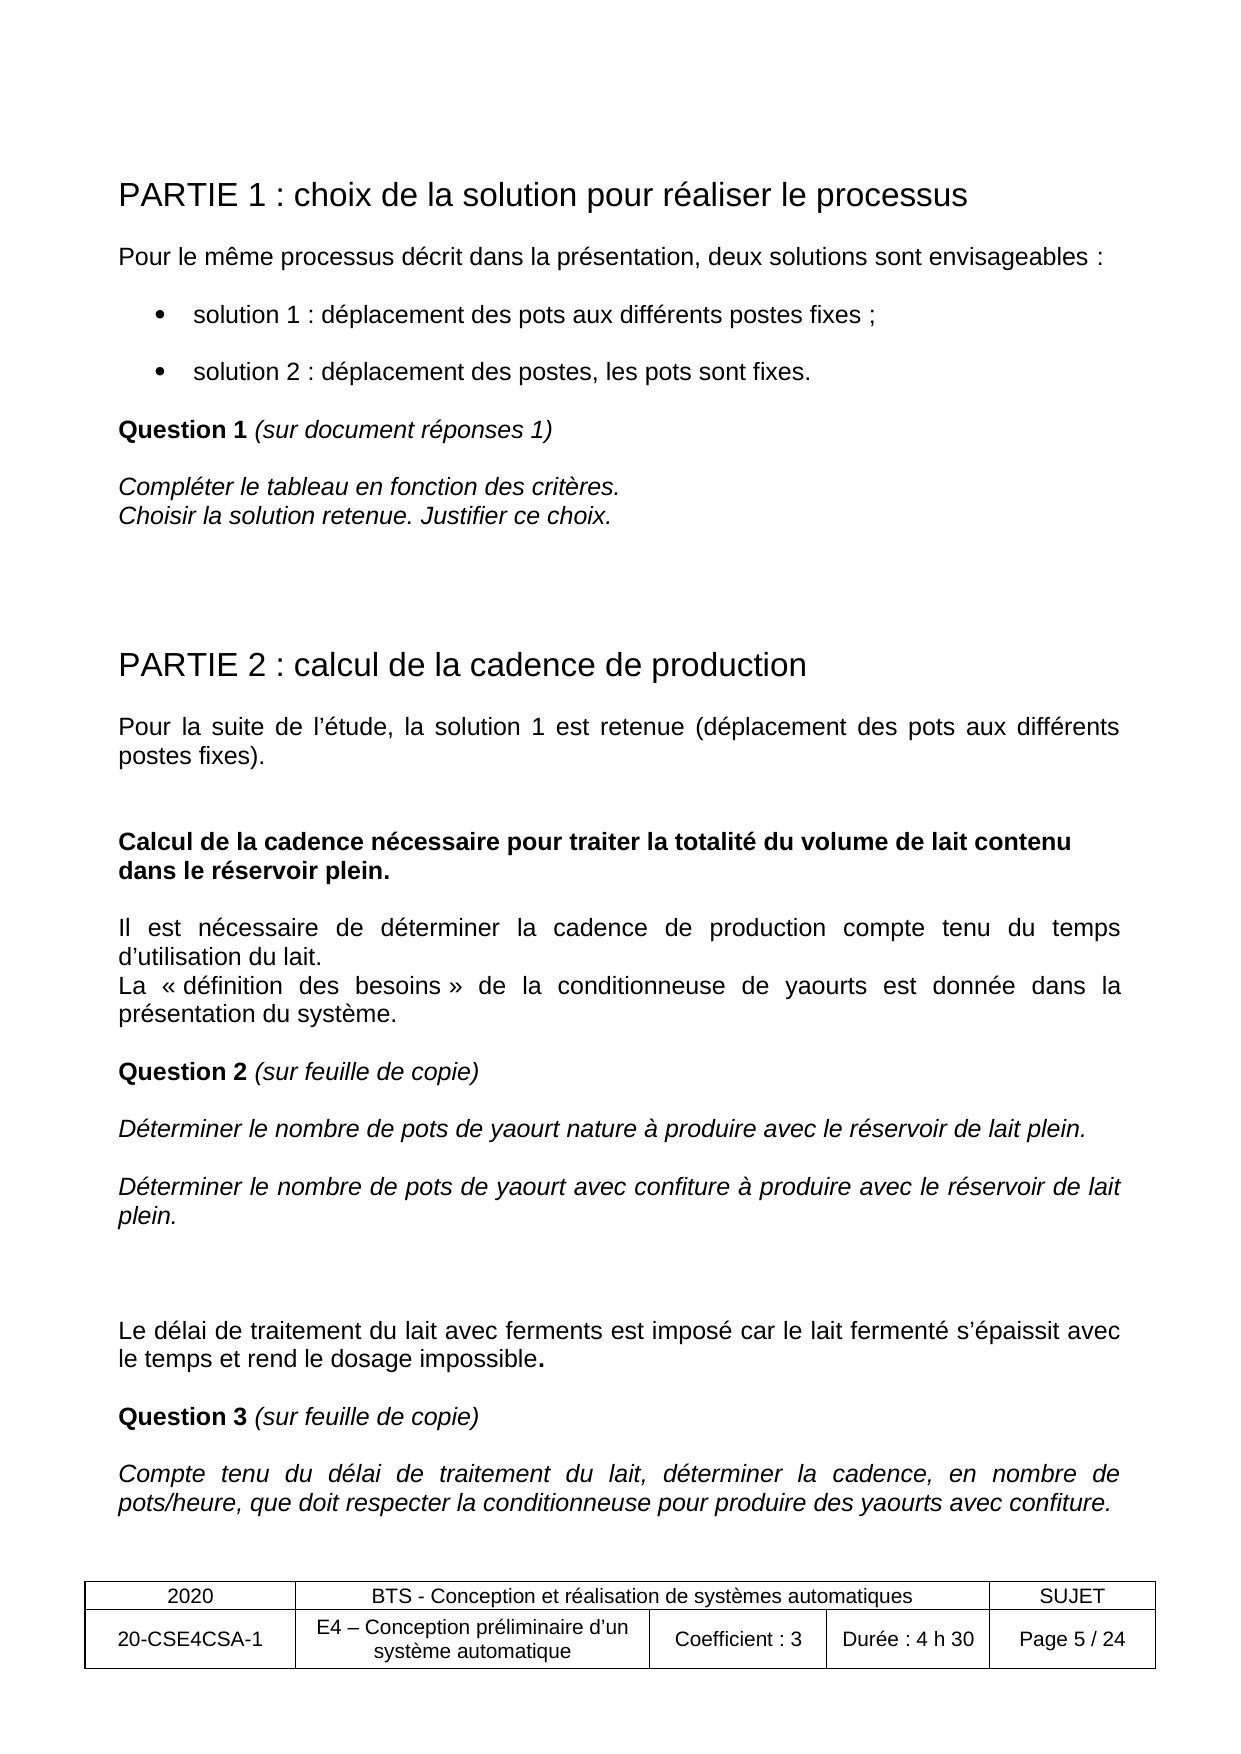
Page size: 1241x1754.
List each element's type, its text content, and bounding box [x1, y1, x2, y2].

text PARTIE 1 : choix de la solution pour réaliser le processus [118, 175, 1122, 213]
text Pour la suite de l’étude, la solution 1 est retenue (déplacement des pots aux différents postes fixes). [118, 712, 1122, 769]
text Calcul de la cadence nécessaire pour traiter la totalité du volume de lait contenu dans le réservoir plein. [118, 827, 1122, 884]
text Question 1 (sur document réponses 1) [118, 415, 1122, 443]
text Pour le même processus décrit dans la présentation, deux solutions sont envisageables : [118, 242, 1122, 271]
text Choisir la solution retenue. Justifier ce choix. [118, 501, 1122, 530]
text Déterminer le nombre de pots de yaourt avec confiture à produire avec le réservoir de lait plein. [118, 1172, 1122, 1229]
text Compte tenu du délai de traitement du lait, déterminer la cadence, en nombre de pots/heure, que doit respecter la conditionneuse pour produire des yaourts avec confiture. [118, 1459, 1122, 1517]
list solution 1 : déplacement des pots aux différents postes fixes ; [156, 299, 1122, 328]
text Déterminer le nombre de pots de yaourt nature à produire avec le réservoir de lait plein. [118, 1114, 1122, 1143]
text Compléter le tableau en fonction des critères. [118, 472, 1122, 501]
list solution 2 : déplacement des postes, les pots sont fixes. [156, 357, 1122, 386]
text Question 2 (sur feuille de copie) [118, 1057, 1122, 1086]
text Question 3 (sur feuille de copie) [118, 1402, 1122, 1431]
text PARTIE 2 : calcul de la cadence de production [118, 645, 1122, 683]
text Il est nécessaire de déterminer la cadence de production compte tenu du temps d’utilisation du lait. [118, 913, 1122, 971]
text La « définition des besoins » de la conditionneuse de yaourts est donnée dans la présentation du système. [118, 971, 1122, 1028]
text Le délai de traitement du lait avec ferments est imposé car le lait fermenté s’épaissit avec le temps et rend le dosage impossible. [118, 1316, 1122, 1373]
